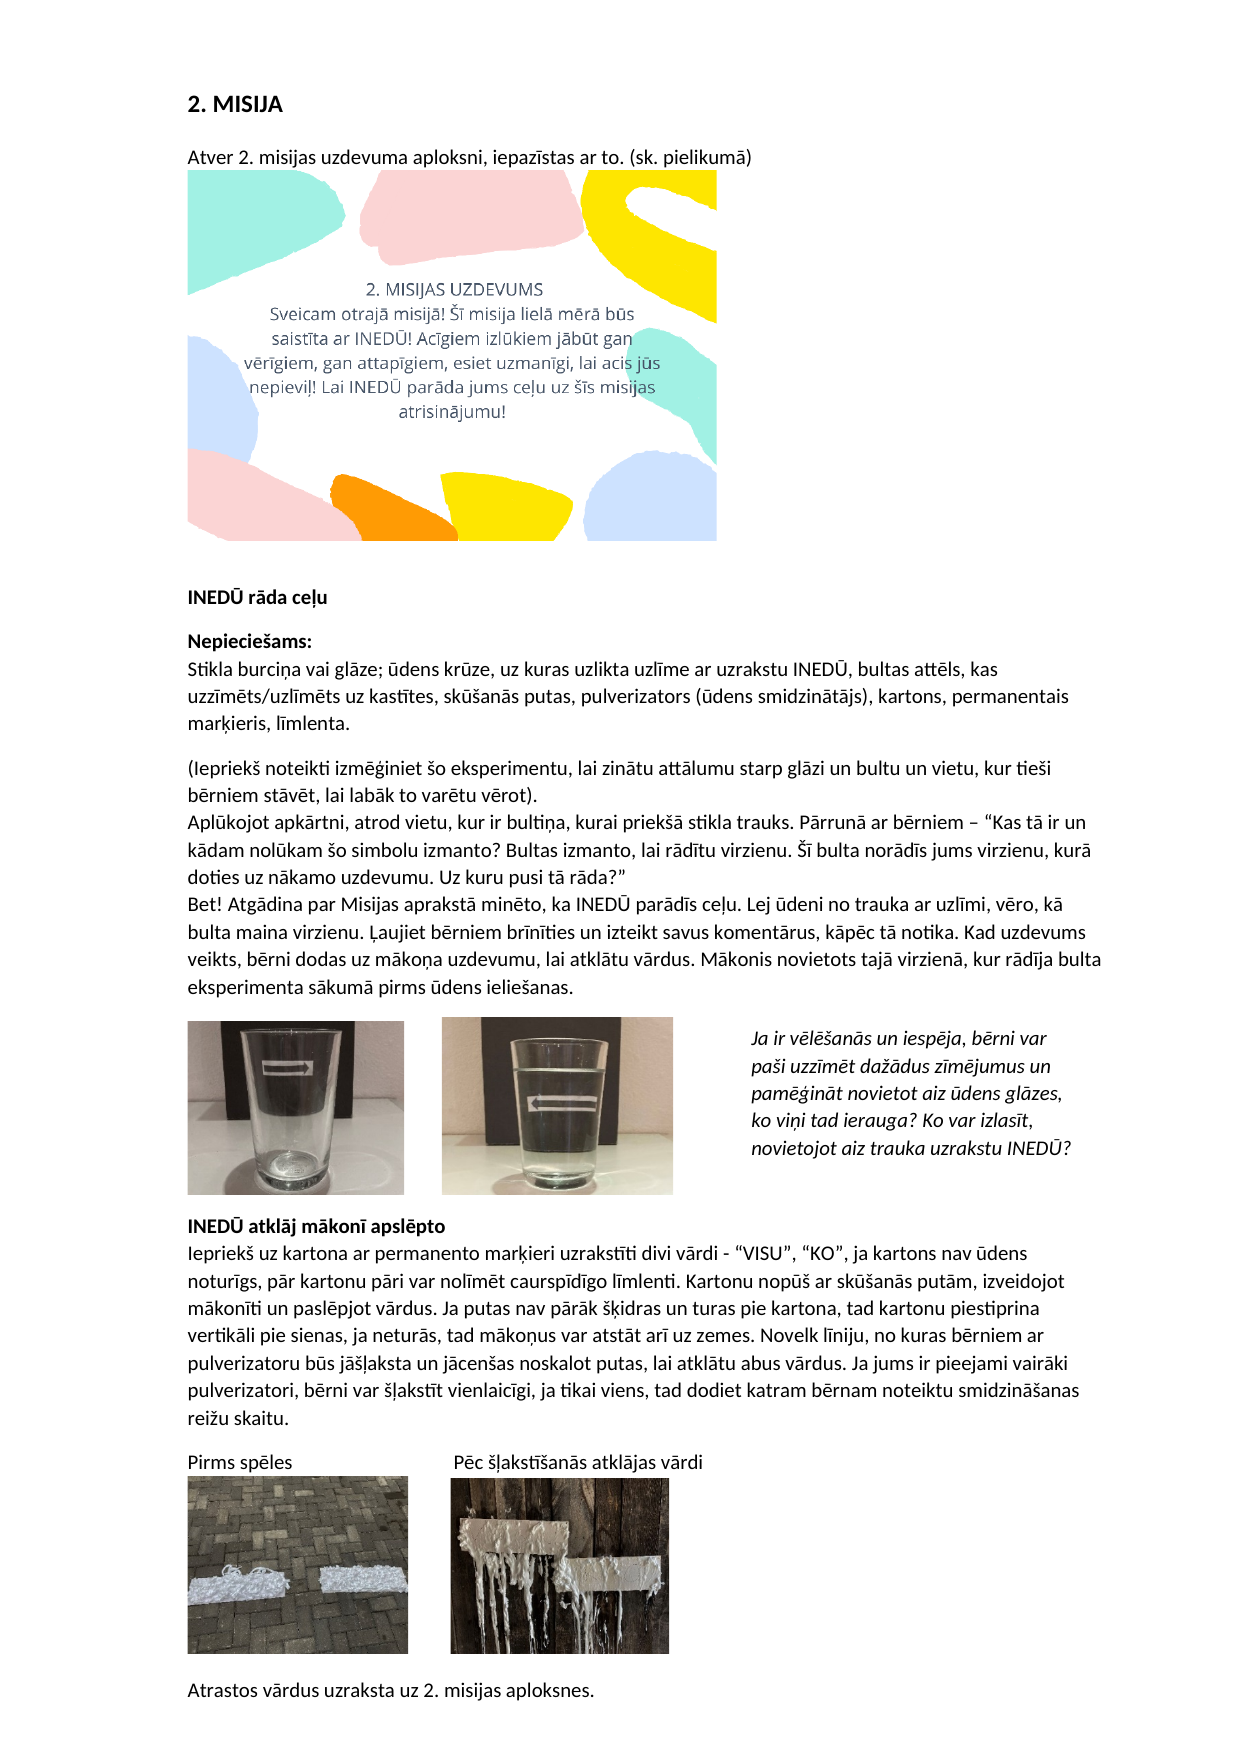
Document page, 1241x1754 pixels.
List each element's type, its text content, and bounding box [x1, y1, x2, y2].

picture [187, 170, 717, 541]
text 2. MISIJA [187, 89, 1107, 119]
text Nepieciešams: Stikla burciņa vai glāze; ūdens krūze, uz kuras uzlikta uzlīme ar uzrakstu INEDŪ, bultas attēls, kas uzzīmēts/uzlīmēts uz kastītes, skūšanās putas, pulverizators (ūdens smidzinātājs), kartons, permanentais marķieris, līmlenta. [187, 628, 1107, 736]
text (Iepriekš noteikti izmēģiniet šo eksperimentu, lai zinātu attālumu starp glāzi un bultu un vietu, kur tieši bērniem stāvēt, lai labāk to varētu vērot). Aplūkojot apkārtni, atrod vietu, kur ir bultiņa, kurai priekšā stikla trauks. Pārrunā ar bērniem – “Kas tā ir un kādam nolūkam šo simbolu izmanto? Bultas izmanto, lai rādītu virzienu. Šī bulta norādīs jums virzienu, kurā doties uz nākamo uzdevumu. Uz kuru pusi tā rāda?” Bet! Atgādina par Misijas aprakstā minēto, ka INEDŪ parādīs ceļu. Lej ūdeni no trauka ar uzlīmi, vēro, kā bulta maina virzienu. Ļaujiet bērniem brīnīties un izteikt savus komentārus, kāpēc tā notika. Kad uzdevums veikts, bērni dodas uz mākoņa uzdevumu, lai atklātu vārdus. Mākonis novietots tajā virzienā, kur rādīja bulta eksperimenta sākumā pirms ūdens ieliešanas. [187, 755, 1107, 999]
picture [187, 1021, 405, 1195]
picture [187, 1476, 409, 1654]
picture [450, 1478, 670, 1654]
text Atrastos vārdus uzraksta uz 2. misijas aploksnes. [187, 1677, 1107, 1702]
picture [441, 1017, 674, 1195]
text INEDŪ atklāj mākonī apslēpto Iepriekš uz kartona ar permanento marķieri uzrakstīti divi vārdi - “VISU”, “KO”, ja kartons nav ūdens noturīgs, pār kartonu pāri var nolīmēt caurspīdīgo līmlenti. Kartonu nopūš ar skūšanās putām, izveidojot mākonīti un paslēpjot vārdus. Ja putas nav pārāk šķidras un turas pie kartona, tad kartonu piestiprina vertikāli pie sienas, ja neturās, tad mākoņus var atstāt arī uz zemes. Novelk līniju, no kuras bērniem ar pulverizatoru būs jāšļaksta un jācenšas noskalot putas, lai atklātu abus vārdus. Ja jums ir pieejami vairāki pulverizatori, bērni var šļakstīt vienlaicīgi, ja tikai viens, tad dodiet katram bērnam noteiktu smidzināšanas reižu skaitu. [187, 1213, 1107, 1430]
text Atver 2. misijas uzdevuma aploksni, iepazīstas ar to. (sk. pielikumā) [187, 144, 1107, 170]
text INEDŪ rāda ceļu [187, 584, 1107, 610]
